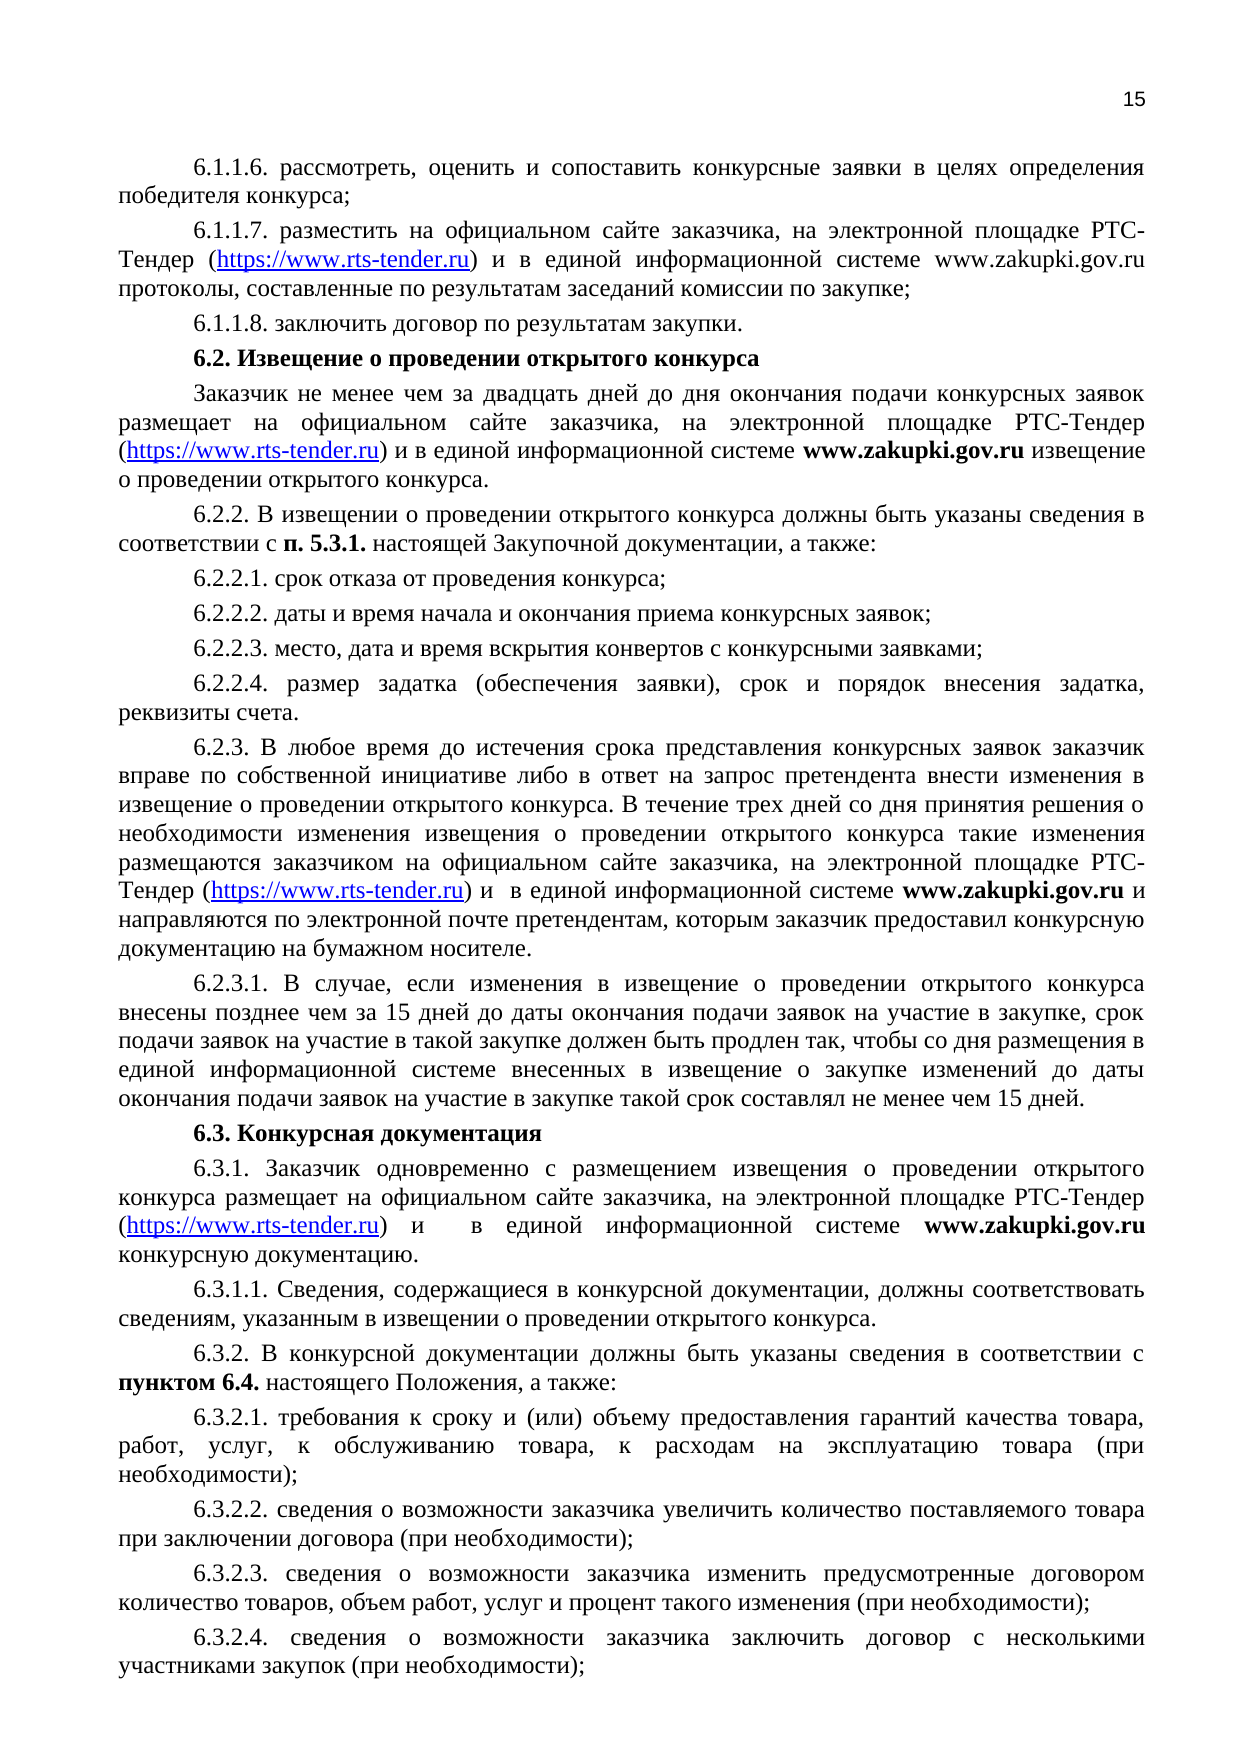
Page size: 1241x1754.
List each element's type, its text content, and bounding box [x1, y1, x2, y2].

text 6.3.2. В конкурсной документации должны быть указаны сведения в соответствии с пунктом 6.4. настоящего Положения, а также: [118, 1338, 1146, 1395]
text 6.2.2. В извещении о проведении открытого конкурса должны быть указаны сведения в соответствии с п. 5.3.1. настоящей Закупочной документации, а также: [118, 499, 1146, 557]
text 6.1.1.7. разместить на официальном сайте заказчика, на электронной площадке РТС-Тендер (https://www.rts-tender.ru) и в единой информационной системе www.zakupki.gov.ru протоколы, составленные по результатам заседаний комиссии по закупке; [118, 215, 1146, 302]
text 6.3.1. Заказчик одновременно с размещением извещения о проведении открытого конкурса размещает на официальном сайте заказчика, на электронной площадке РТС-Тендер (https://www.rts-tender.ru) и в единой информационной системе www.zakupki.gov.ru конкурсную документацию. [118, 1153, 1146, 1268]
text 6.2.3. В любое время до истечения срока представления конкурсных заявок заказчик вправе по собственной инициативе либо в ответ на запрос претендента внести изменения в извещение о проведении открытого конкурса. В течение трех дней со дня принятия решения о необходимости изменения извещения о проведении открытого конкурса такие изменения размещаются заказчиком на официальном сайте заказчика, на электронной площадке РТС-Тендер (https://www.rts-tender.ru) и в единой информационной системе www.zakupki.gov.ru и направляются по электронной почте претендентам, которым заказчик предоставил конкурсную документацию на бумажном носителе. [118, 732, 1146, 962]
text 6.3.2.4. сведения о возможности заказчика заключить договор с несколькими участниками закупок (при необходимости); [118, 1622, 1146, 1679]
text 6.3.2.3. сведения о возможности заказчика изменить предусмотренные договором количество товаров, объем работ, услуг и процент такого изменения (при необходимости); [118, 1558, 1146, 1615]
text 6.2. Извещение о проведении открытого конкурса [118, 343, 1146, 372]
text 6.3.1.1. Сведения, содержащиеся в конкурсной документации, должны соответствовать сведениям, указанным в извещении о проведении открытого конкурса. [118, 1274, 1146, 1332]
text 6.2.2.1. срок отказа от проведения конкурса; [118, 563, 1146, 592]
text 6.2.2.4. размер задатка (обеспечения заявки), срок и порядок внесения задатка, реквизиты счета. [118, 668, 1146, 725]
text 6.1.1.8. заключить договор по результатам закупки. [118, 308, 1146, 337]
text 6.3.2.2. сведения о возможности заказчика увеличить количество поставляемого товара при заключении договора (при необходимости); [118, 1494, 1146, 1552]
text 6.3.2.1. требования к сроку и (или) объему предоставления гарантий качества товара, работ, услуг, к обслуживанию товара, к расходам на эксплуатацию товара (при необходимости); [118, 1402, 1146, 1488]
text Заказчик не менее чем за двадцать дней до дня окончания подачи конкурсных заявок размещает на официальном сайте заказчика, на электронной площадке РТС-Тендер (https://www.rts-tender.ru) и в единой информационной системе www.zakupki.gov.ru извещение о проведении открытого конкурса. [118, 378, 1146, 493]
text 6.2.2.3. место, дата и время вскрытия конвертов с конкурсными заявками; [118, 633, 1146, 662]
text 6.2.2.2. даты и время начала и окончания приема конкурсных заявок; [118, 598, 1146, 627]
text 6.3. Конкурсная документация [118, 1118, 1146, 1147]
text 6.1.1.6. рассмотреть, оценить и сопоставить конкурсные заявки в целях определения победителя конкурса; [118, 152, 1146, 209]
text 6.2.3.1. В случае, если изменения в извещение о проведении открытого конкурса внесены позднее чем за 15 дней до даты окончания подачи заявок на участие в закупке, срок подачи заявок на участие в такой закупке должен быть продлен так, чтобы со дня размещения в единой информационной системе внесенных в извещение о закупке изменений до даты окончания подачи заявок на участие в закупке такой срок составлял не менее чем 15 дней. [118, 968, 1146, 1112]
